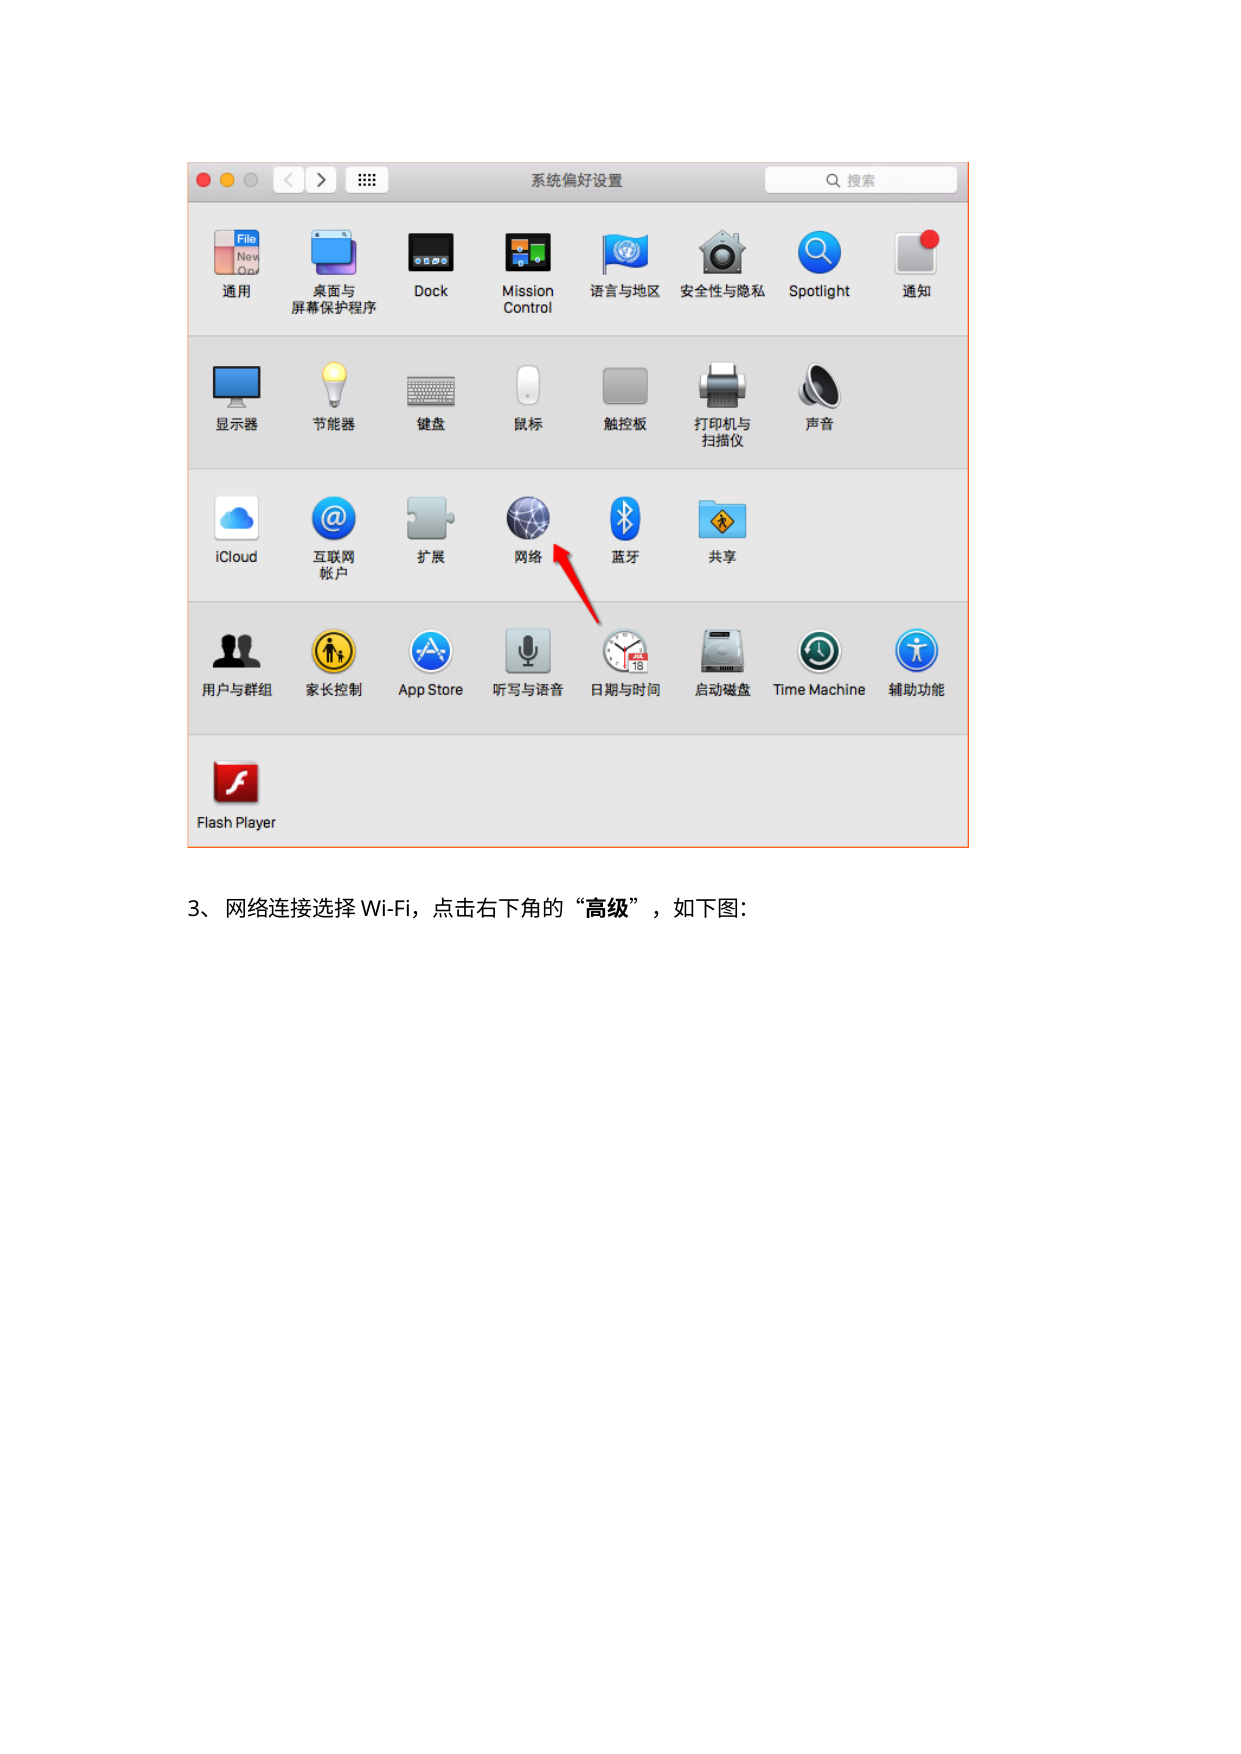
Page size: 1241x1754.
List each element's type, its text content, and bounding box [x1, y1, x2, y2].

picture [187, 162, 969, 848]
list 网络连接选择Wi-Fi，点击右下角的“高级”，如下图： [187, 890, 1053, 923]
